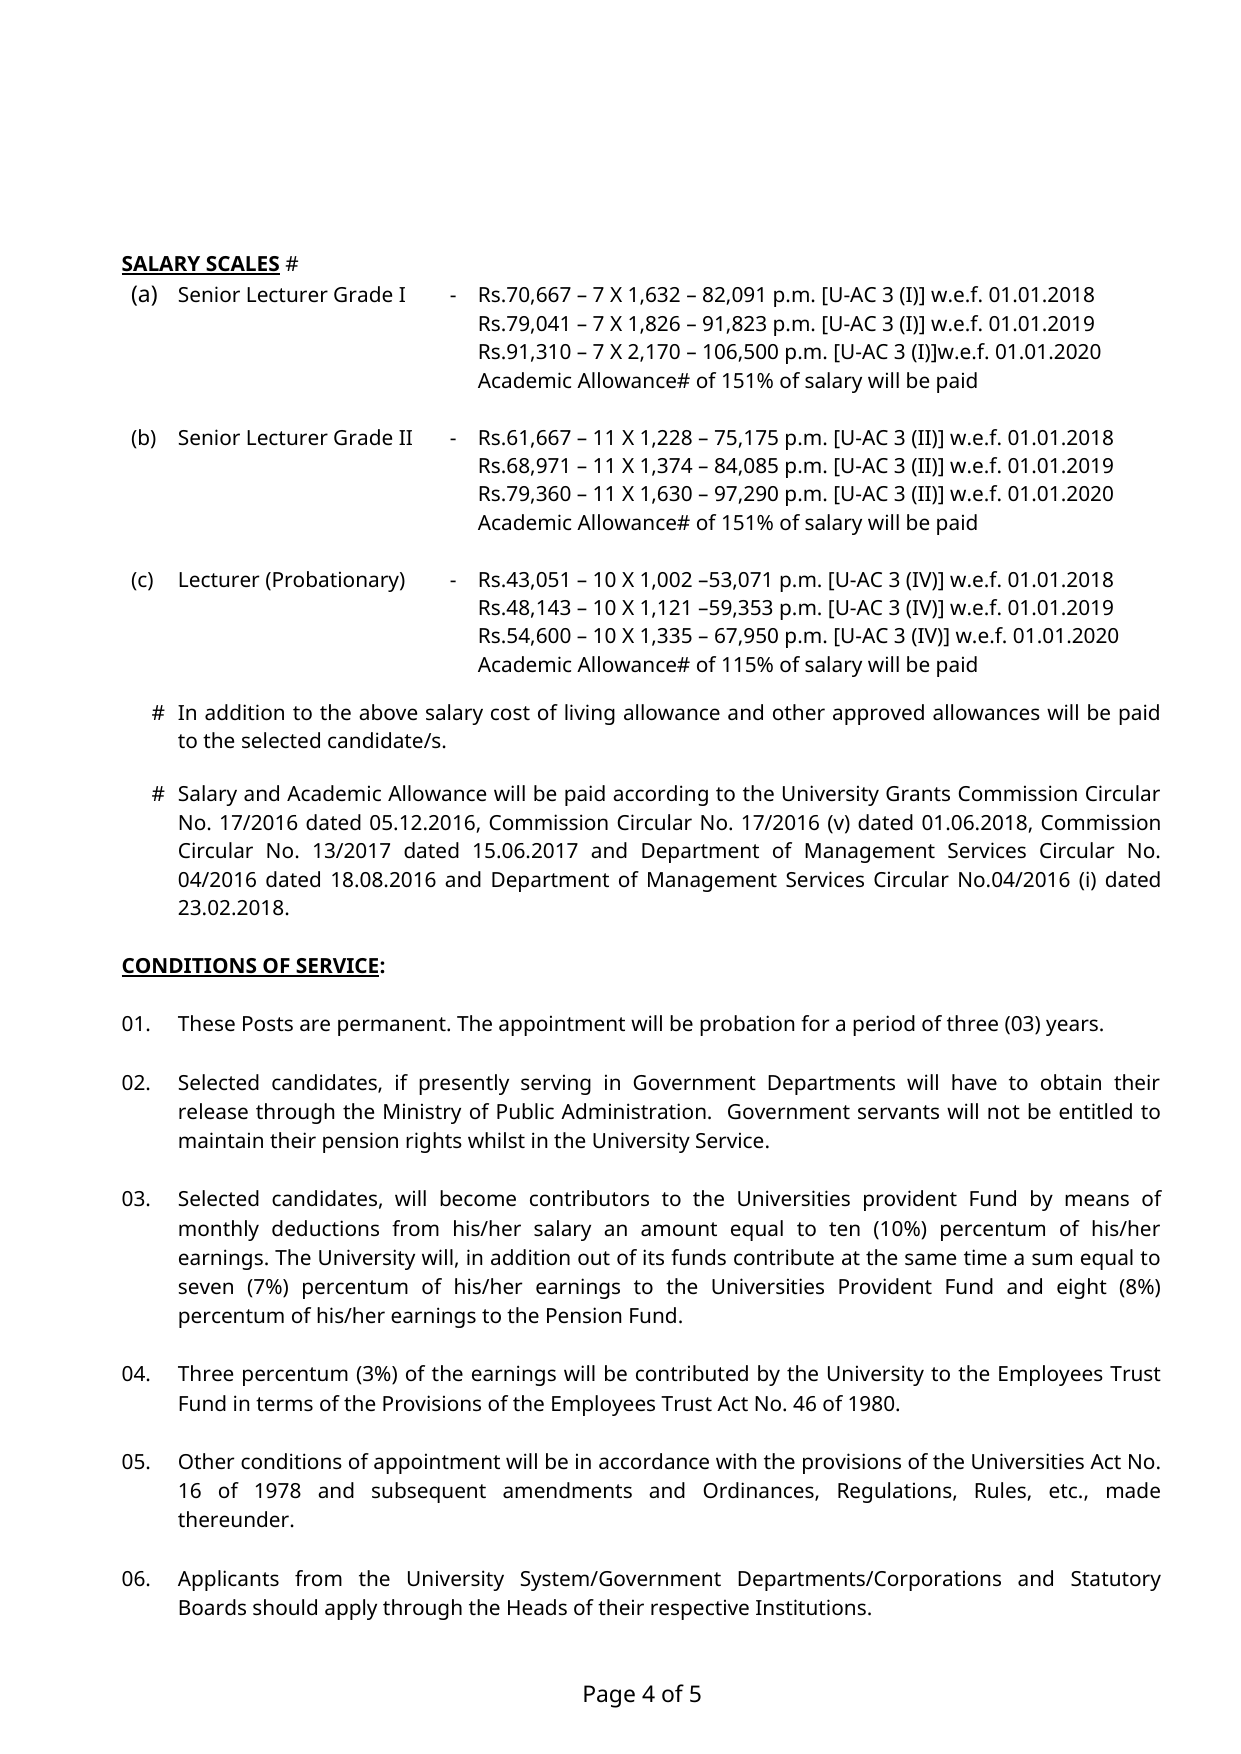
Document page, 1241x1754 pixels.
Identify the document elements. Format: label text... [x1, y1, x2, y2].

text Rs.79,360 – 11 X 1,630 – 97,290 p.m. [U-AC 3 (II)] w.e.f. 01.01.2020 [131, 479, 1157, 508]
text Rs.54,600 – 10 X 1,335 – 67,950 p.m. [U-AC 3 (IV)] w.e.f. 01.01.2020 [131, 622, 1157, 650]
text CONDITIONS OF SERVICE: [121, 950, 1162, 979]
text # In addition to the above salary cost of living allowance and other approved allowances will be paid to the selected candidate/s. [151, 698, 1162, 754]
text (b) Senior Lecturer Grade II - Rs.61,667 – 11 X 1,228 – 75,175 p.m. [U-AC 3 (II)] w.e.f. 01.01.2018 [131, 423, 1157, 451]
list Other conditions of appointment will be in accordance with the provisions of the Universities Act No. 16 of 1978 and subsequent amendments and Ordinances, Regulations, Rules, etc., made thereunder. [121, 1446, 1162, 1533]
text Academic Allowance# of 115% of salary will be paid [131, 650, 1157, 678]
text SALARY SCALES # [121, 249, 1162, 278]
text (a) Senior Lecturer Grade I - Rs.70,667 – 7 X 1,632 – 82,091 p.m. [U-AC 3 (I)] w.e.f. 01.01.2018 [131, 278, 1157, 309]
text Rs.79,041 – 7 X 1,826 – 91,823 p.m. [U-AC 3 (I)] w.e.f. 01.01.2019 [131, 309, 1157, 337]
list These Posts are permanent. The appointment will be probation for a period of three (03) years. [121, 1008, 1162, 1038]
text Academic Allowance# of 151% of salary will be paid [131, 508, 1157, 536]
list Selected candidates, will become contributors to the Universities provident Fund by means of monthly deductions from his/her salary an amount equal to ten (10%) percentum of his/her earnings. The University will, in addition out of its funds contribute at the same time a sum equal to seven (7%) percentum of his/her earnings to the Universities Provident Fund and eight (8%) percentum of his/her earnings to the Pension Fund. [121, 1183, 1162, 1329]
text Academic Allowance# of 151% of salary will be paid [131, 366, 1157, 394]
text (c) Lecturer (Probationary) - Rs.43,051 – 10 X 1,002 –53,071 p.m. [U-AC 3 (IV)] w.e.f. 01.01.2018 [131, 565, 1157, 593]
list Three percentum (3%) of the earnings will be contributed by the University to the Employees Trust Fund in terms of the Provisions of the Employees Trust Act No. 46 of 1980. [121, 1358, 1162, 1417]
text # Salary and Academic Allowance will be paid according to the University Grants Commission Circular No. 17/2016 dated 05.12.2016, Commission Circular No. 17/2016 (v) dated 01.06.2018, Commission Circular No. 13/2017 dated 15.06.2017 and Department of Management Services Circular No. 04/2016 dated 18.08.2016 and Department of Management Services Circular No.04/2016 (i) dated 23.02.2018. [151, 779, 1162, 922]
list Selected candidates, if presently serving in Government Departments will have to obtain their release through the Ministry of Public Administration. Government servants will not be entitled to maintain their pension rights whilst in the University Service. [121, 1067, 1162, 1154]
text Rs.48,143 – 10 X 1,121 –59,353 p.m. [U-AC 3 (IV)] w.e.f. 01.01.2019 [131, 593, 1157, 622]
text Rs.91,310 – 7 X 2,170 – 106,500 p.m. [U-AC 3 (I)]w.e.f. 01.01.2020 [131, 337, 1157, 366]
list Applicants from the University System/Government Departments/Corporations and Statutory Boards should apply through the Heads of their respective Institutions. [121, 1563, 1162, 1621]
text Rs.68,971 – 11 X 1,374 – 84,085 p.m. [U-AC 3 (II)] w.e.f. 01.01.2019 [131, 451, 1157, 479]
